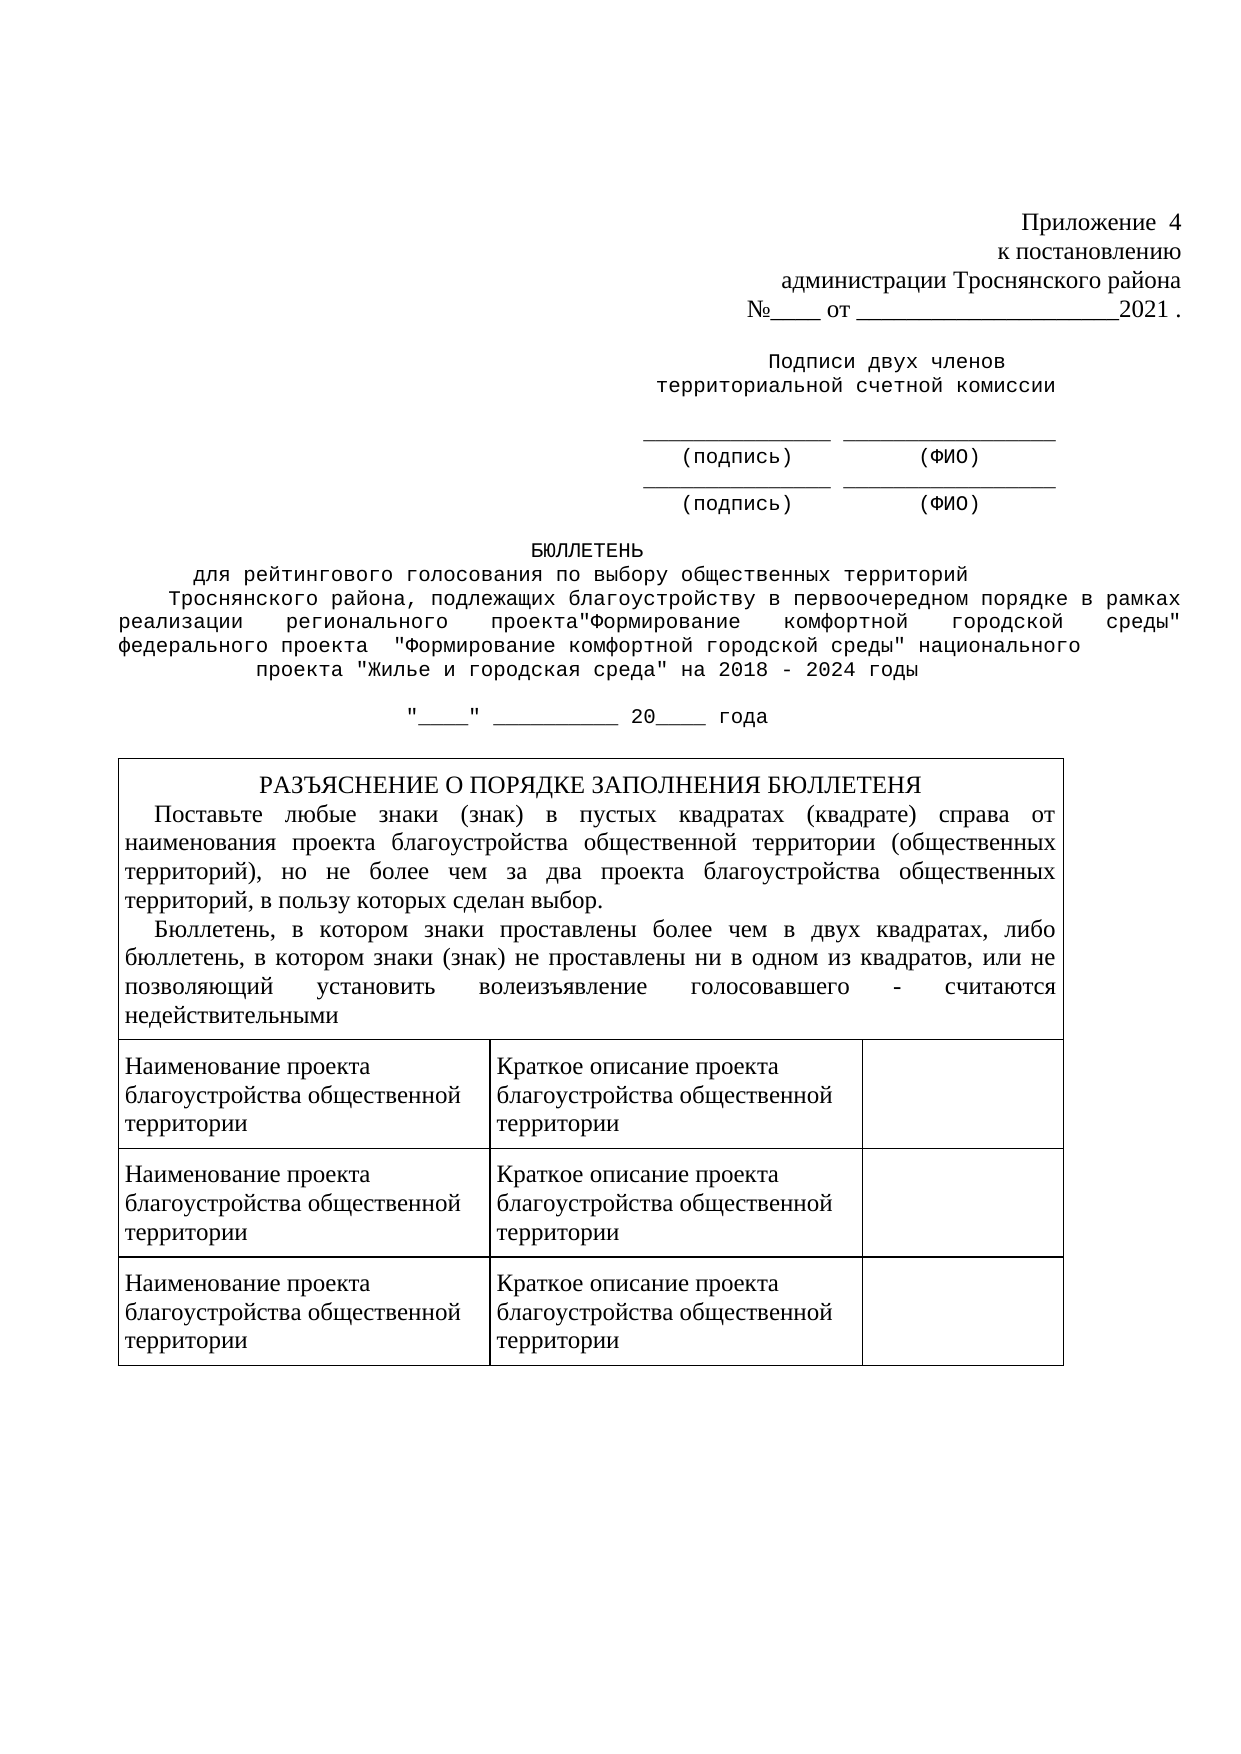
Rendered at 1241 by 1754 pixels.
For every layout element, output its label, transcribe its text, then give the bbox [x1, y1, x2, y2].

table_cell Краткое описание проекта благоустройства общественной территории [491, 1040, 862, 1148]
table_cell [863, 1040, 1063, 1148]
text _______________ _________________ [118, 469, 1181, 493]
text БЮЛЛЕТЕНЬ [118, 540, 1181, 564]
text Троснянского района, подлежащих благоустройству в первоочередном порядке в рамках реализации регионального проекта"Формирование комфортной городской среды" федерального проекта "Формирование комфортной городской среды" национального [118, 588, 1181, 659]
table_cell [863, 1258, 1063, 1365]
text для рейтингового голосования по выбору общественных территорий [118, 564, 1181, 588]
text Приложение 4 [118, 207, 1181, 236]
table_cell Наименование проекта благоустройства общественной территории [119, 1258, 489, 1365]
table_cell [863, 1149, 1063, 1256]
text _______________ _________________ [118, 422, 1181, 446]
text администрации Троснянского района [118, 265, 1181, 294]
text Подписи двух членов [118, 351, 1181, 375]
text проекта "Жилье и городская среда" на 2018 - 2024 годы [118, 659, 1181, 682]
table_header РАЗЪЯСНЕНИЕ О ПОРЯДКЕ ЗАПОЛНЕНИЯ БЮЛЛЕТЕНЯ Поставьте любые знаки (знак) в пустых квадратах (квадрате) справа от наименования проекта благоустройства общественной территории (общественных территорий), но не более чем за два проекта благоустройства общественных территорий, в пользу которых сделан выбор. Бюллетень, в котором знаки проставлены более чем в двух квадратах, либо бюллетень, в котором знаки (знак) не проставлены ни в одном из квадратов, или не позволяющий установить волеизъявление голосовавшего - считаются недействительными [119, 759, 1063, 1039]
table_cell Наименование проекта благоустройства общественной территории [119, 1040, 489, 1148]
text к постановлению [118, 236, 1181, 265]
text №____ от _____________________2021 . [118, 294, 1181, 322]
text (подпись) (ФИО) [118, 446, 1181, 469]
table_cell Краткое описание проекта благоустройства общественной территории [491, 1149, 862, 1256]
table_cell Наименование проекта благоустройства общественной территории [119, 1149, 489, 1256]
text "____" __________ 20____ года [118, 706, 1181, 729]
text (подпись) (ФИО) [118, 493, 1181, 517]
table_cell Краткое описание проекта благоустройства общественной территории [491, 1258, 862, 1365]
text территориальной счетной комиссии [118, 375, 1181, 398]
